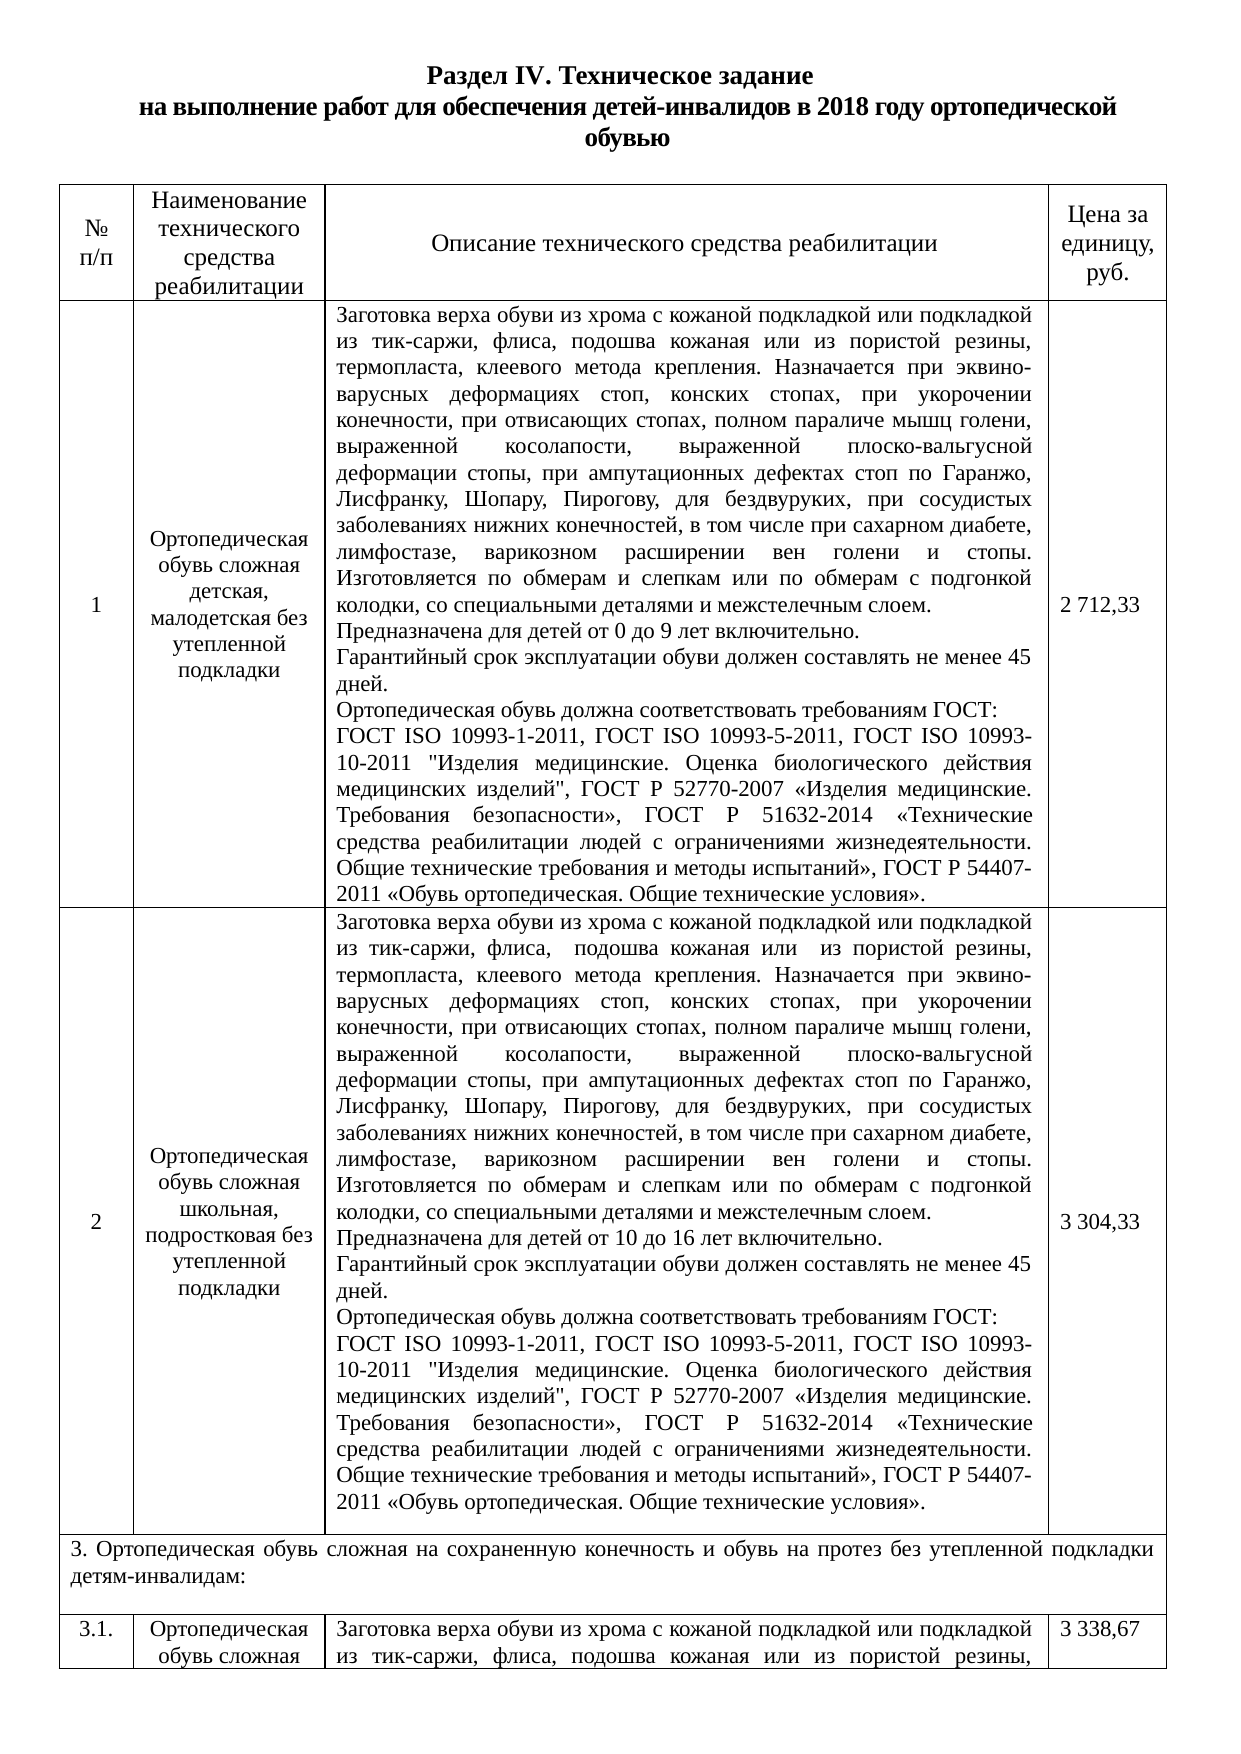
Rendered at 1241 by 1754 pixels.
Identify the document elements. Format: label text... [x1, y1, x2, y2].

table_cell Ортопедическая обувь сложная школьная, подростковая без утепленной подкладки [134, 908, 324, 1534]
table_cell 3 338,67 [1049, 1615, 1166, 1668]
table_cell 3.1. [60, 1615, 133, 1668]
text на выполнение работ для обеспечения детей-инвалидов в 2018 году ортопедической обувью [104, 90, 1151, 152]
table_cell Заготовка верха обуви из хрома с кожаной подкладкой или подкладкой из тик-саржи, флиса, подошва кожаная или из пористой резины, термопласта, клеевого метода крепления. Назначается при эквино-варусных деформациях стоп, конских стопах, при укорочении конечности, при отвисающих стопах, полном параличе мышц голени, выраженной косолапости, выраженной плоско-вальгусной деформации стопы, при ампутационных дефектах стоп по Гаранжо, Лисфранку, Шопару, Пирогову, для бездвуруких, при сосудистых заболеваниях нижних конечностей, в том числе при сахарном диабете, лимфостазе, варикозном расширении вен голени и стопы. Изготовляется по обмерам и слепкам или по обмерам с подгонкой колодки, со специальными деталями и межстелечным слоем. Предназначена для детей от 0 до 9 лет включительно. Гарантийный срок эксплуатации обуви должен составлять не менее 45 дней. Ортопедическая обувь должна соответствовать требованиям ГОСТ: ГОСТ ISO 10993-1-2011, ГОСТ ISO 10993-5-2011, ГОСТ ISO 10993-10-2011 "Изделия медицинские. Оценка биологического действия медицинских изделий", ГОСТ Р 52770-2007 «Изделия медицинские. Требования безопасности», ГОСТ Р 51632-2014 «Технические средства реабилитации людей с ограничениями жизнедеятельности. Общие технические требования и методы испытаний», ГОСТ Р 54407-2011 «Обувь ортопедическая. Общие технические условия». [326, 301, 1048, 907]
table_cell 3. Ортопедическая обувь сложная на сохраненную конечность и обувь на протез без утепленной подкладки детям-инвалидам: [60, 1535, 1166, 1614]
table_header Описание технического средства реабилитации [326, 185, 1048, 300]
table_cell Ортопедическая обувь сложная детская, малодетская без утепленной подкладки [134, 301, 324, 907]
table_cell 3 304,33 [1049, 908, 1166, 1534]
table_header Цена за единицу, руб. [1049, 185, 1166, 300]
table_cell 1 [60, 301, 133, 907]
table_cell Заготовка верха обуви из хрома с кожаной подкладкой или подкладкой из тик-саржи, флиса, подошва кожаная или из пористой резины, термопласта, клеевого метода крепления. Назначается при эквино-варусных деформациях стоп, конских стопах, при укорочении конечности, при отвисающих стопах, полном параличе мышц голени, выраженной косолапости, выраженной плоско-вальгусной деформации стопы, при ампутационных дефектах стоп по Гаранжо, Лисфранку, Шопару, Пирогову, для бездвуруких, при сосудистых заболеваниях нижних конечностей, в том числе при сахарном диабете, лимфостазе, варикозном расширении вен голени и стопы. Изготовляется по обмерам и слепкам или по обмерам с подгонкой колодки, со специальными деталями и межстелечным слоем. Предназначена для детей от 10 до 16 лет включительно. Гарантийный срок эксплуатации обуви должен составлять не менее 45 дней. Ортопедическая обувь должна соответствовать требованиям ГОСТ: ГОСТ ISO 10993-1-2011, ГОСТ ISO 10993-5-2011, ГОСТ ISO 10993-10-2011 "Изделия медицинские. Оценка биологического действия медицинских изделий", ГОСТ Р 52770-2007 «Изделия медицинские. Требования безопасности», ГОСТ Р 51632-2014 «Технические средства реабилитации людей с ограничениями жизнедеятельности. Общие технические требования и методы испытаний», ГОСТ Р 54407-2011 «Обувь ортопедическая. Общие технические условия». [326, 908, 1048, 1534]
table_header Наименование технического средства реабилитации [134, 185, 324, 300]
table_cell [134, 1615, 324, 1668]
table_header № п/п [60, 185, 133, 300]
text Раздел IV. Техническое задание [89, 59, 1151, 90]
table_cell 2 [60, 908, 133, 1534]
table_cell 2 712,33 [1049, 301, 1166, 907]
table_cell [326, 1615, 1048, 1668]
